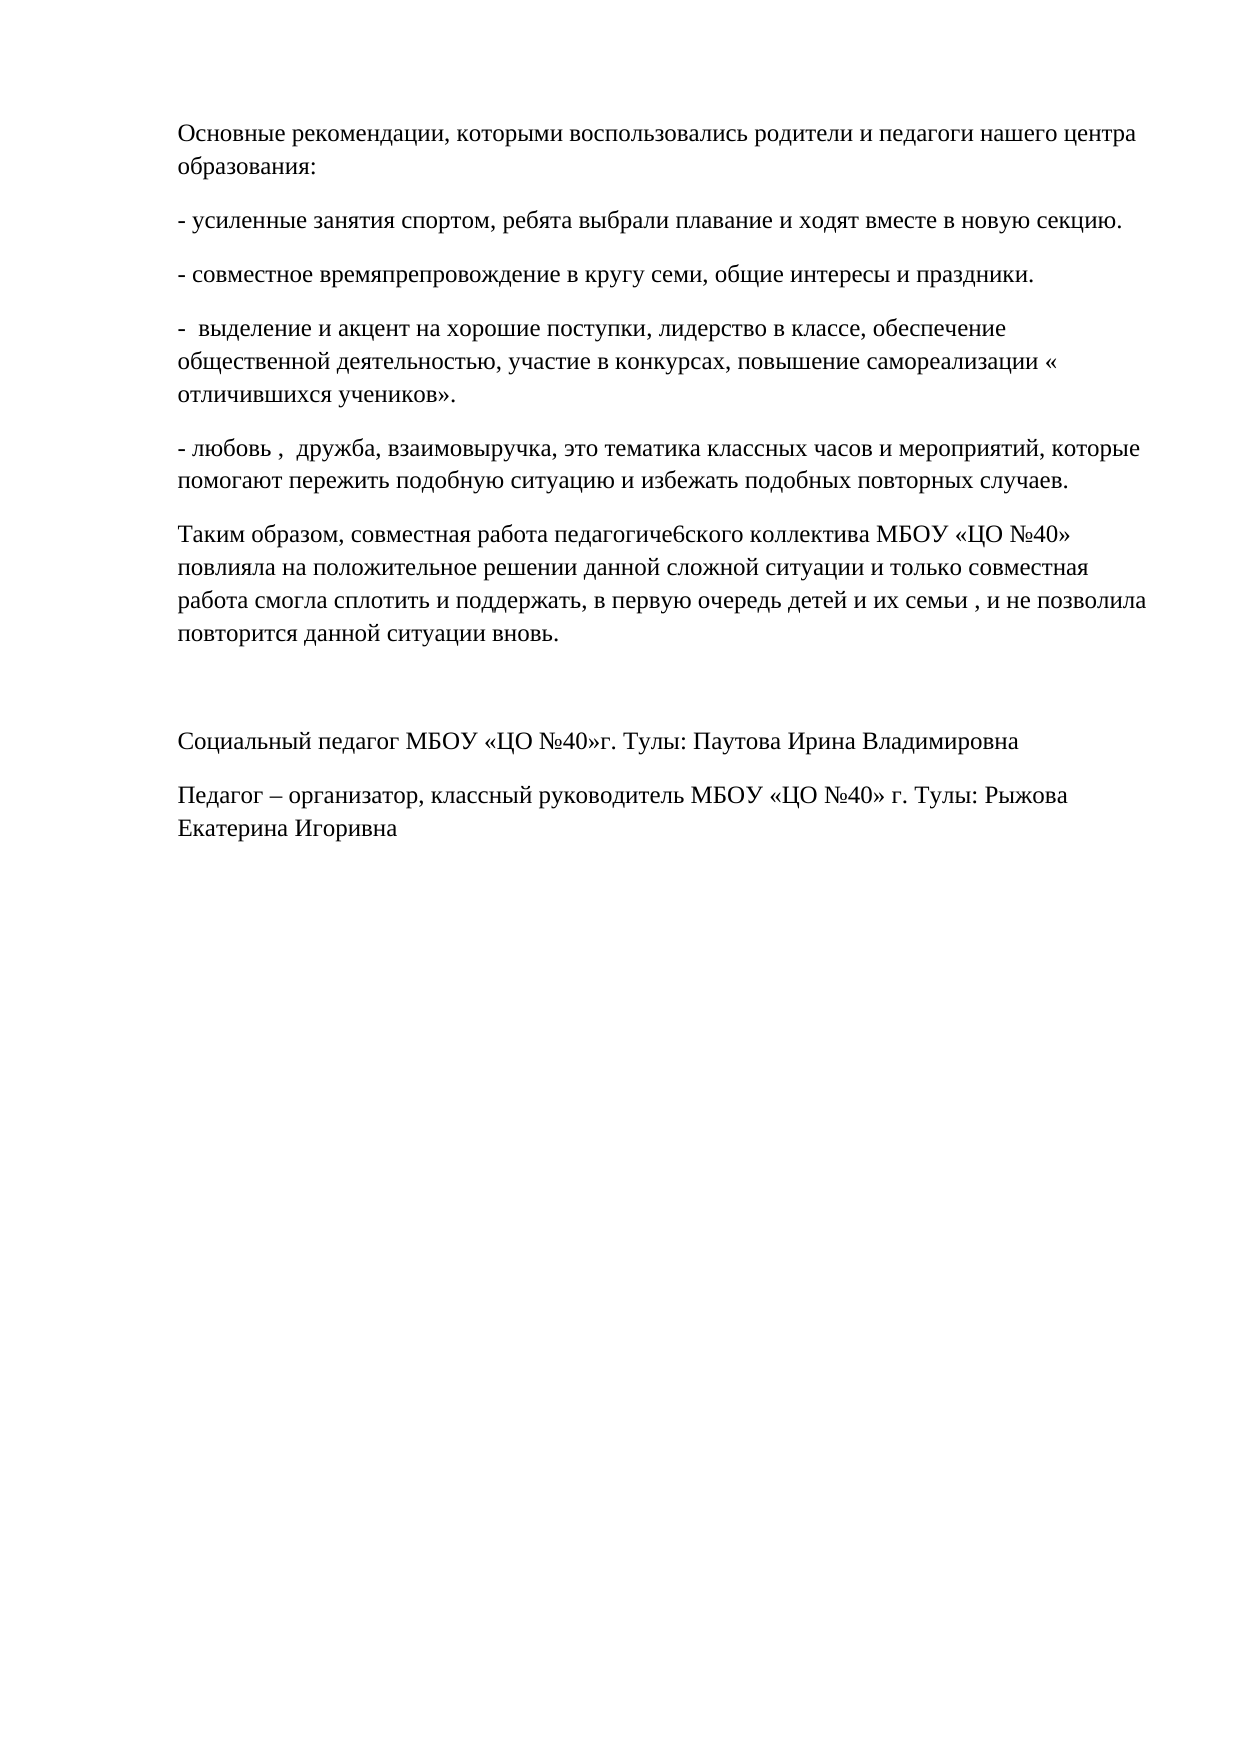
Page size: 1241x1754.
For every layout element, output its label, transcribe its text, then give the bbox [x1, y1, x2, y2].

text - любовь , дружба, взаимовыручка, это тематика классных часов и мероприятий, которые помогают пережить подобную ситуацию и избежать подобных повторных случаев. [177, 433, 1152, 494]
text - усиленные занятия спортом, ребята выбрали плавание и ходят вместе в новую секцию. [177, 205, 1152, 234]
text Таким образом, совместная работа педагогиче6ского коллектива МБОУ «ЦО №40» повлияла на положительное решении данной сложной ситуации и только совместная работа смогла сплотить и поддержать, в первую очередь детей и их семьи , и не позволила повторится данной ситуации вновь. [177, 519, 1152, 647]
text Социальный педагог МБОУ «ЦО №40»г. Тулы: Паутова Ирина Владимировна [177, 726, 1152, 755]
text Педагог – организатор, классный руководитель МБОУ «ЦО №40» г. Тулы: Рыжова Екатерина Игоривна [177, 780, 1152, 842]
text - совместное времяпрепровождение в кругу семи, общие интересы и праздники. [177, 259, 1152, 288]
text Основные рекомендации, которыми воспользовались родители и педагоги нашего центра образования: [177, 118, 1152, 180]
text - выделение и акцент на хорошие поступки, лидерство в классе, обеспечение общественной деятельностью, участие в конкурсах, повышение самореализации « отличившихся учеников». [177, 313, 1152, 407]
